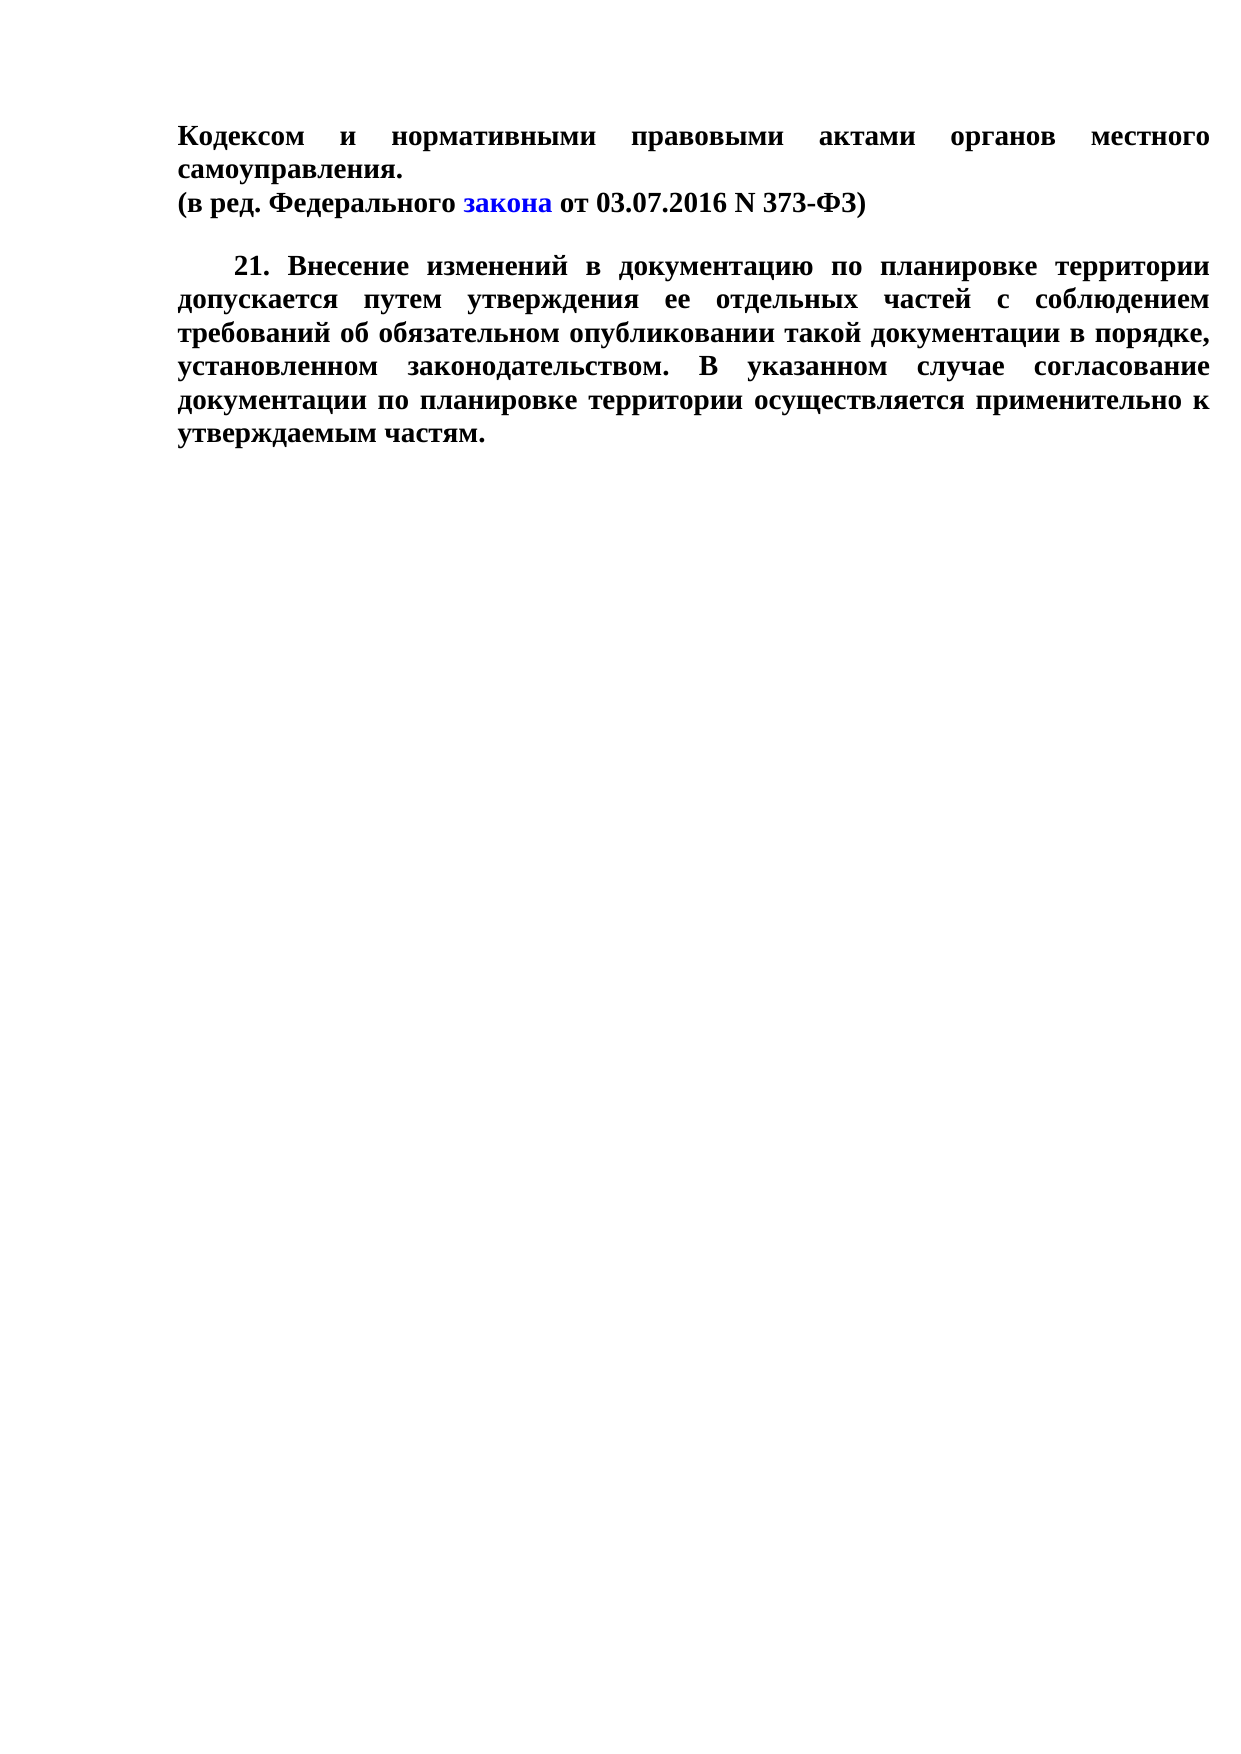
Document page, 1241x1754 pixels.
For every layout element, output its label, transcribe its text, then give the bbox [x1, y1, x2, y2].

text (в ред. Федерального закона от 03.07.2016 N 373-ФЗ) [177, 185, 1211, 219]
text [177, 118, 1211, 185]
text 21. Внесение изменений в документацию по планировке территории допускается путем утверждения ее отдельных частей с соблюдением требований об обязательном опубликовании такой документации в порядке, установленном законодательством. В указанном случае согласование документации по планировке территории осуществляется применительно к утверждаемым частям. [177, 248, 1211, 449]
